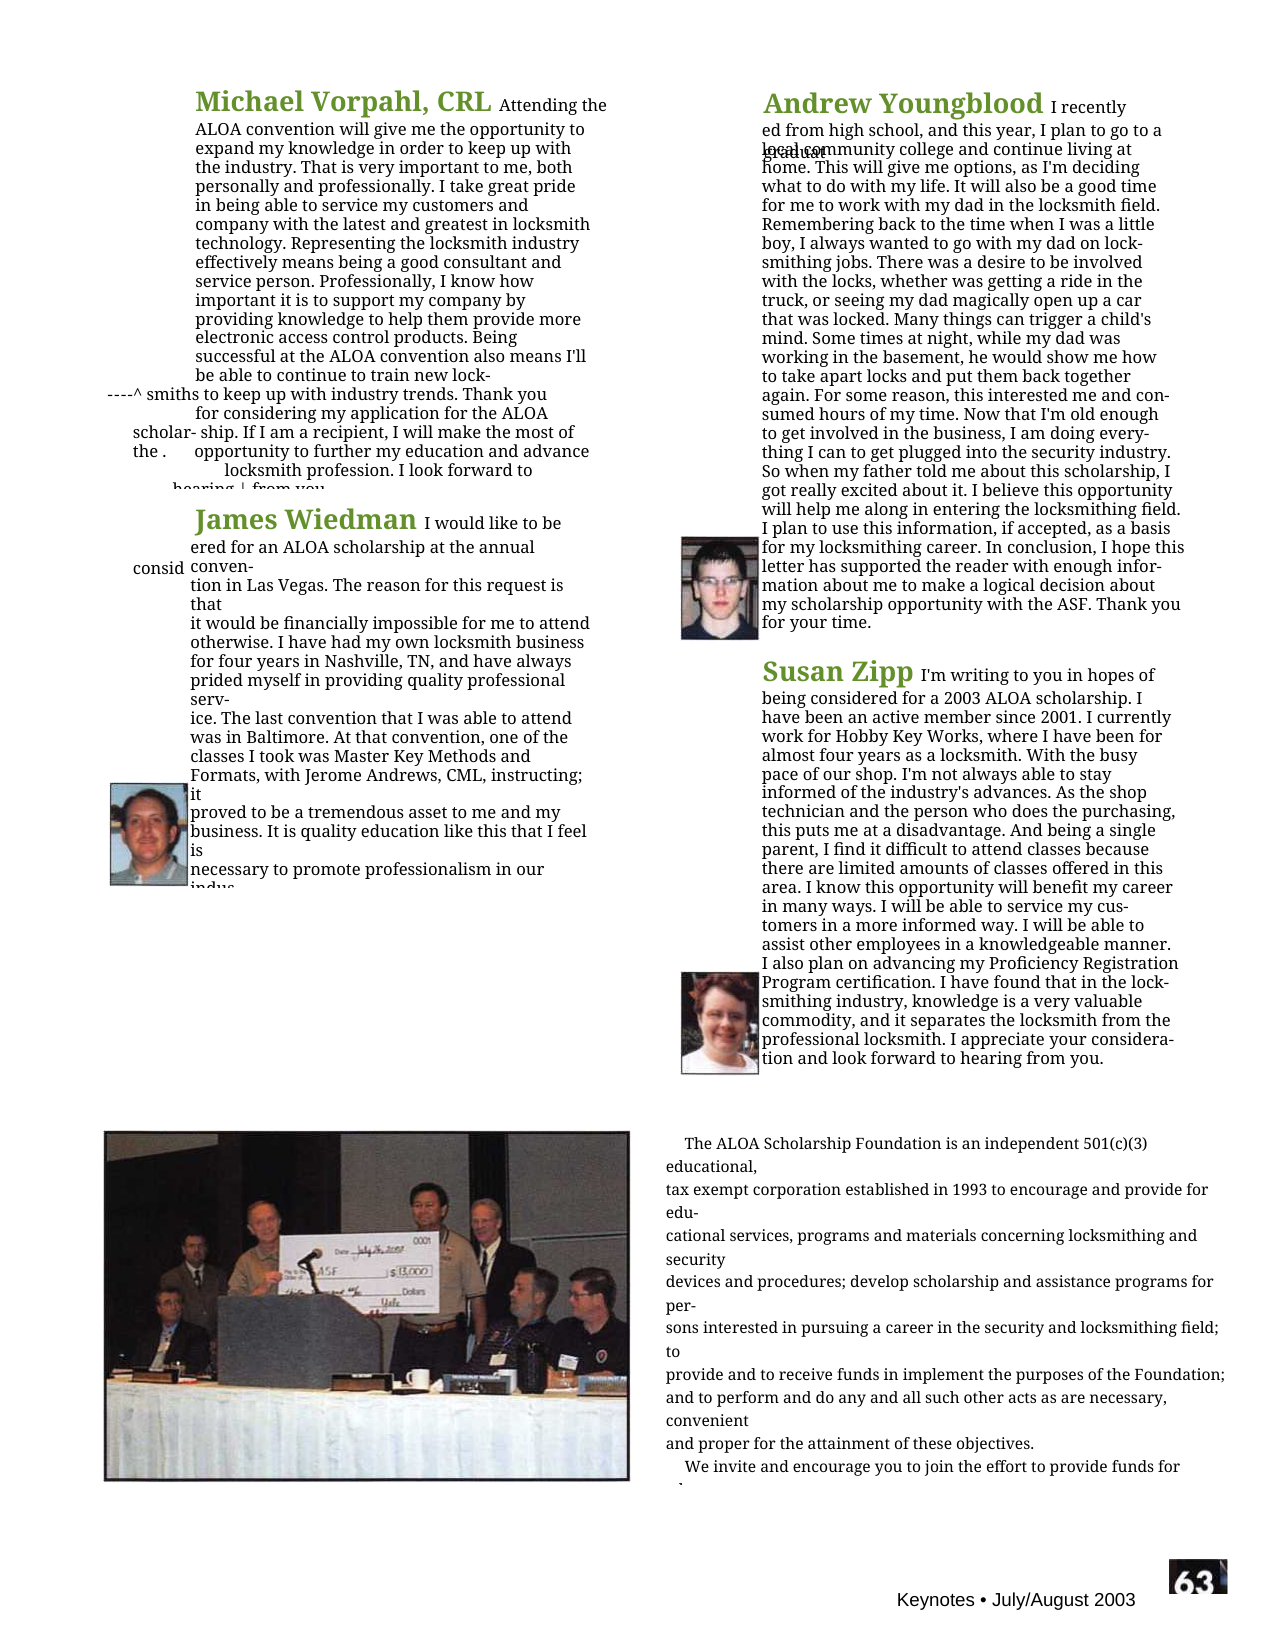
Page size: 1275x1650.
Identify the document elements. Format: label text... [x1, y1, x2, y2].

text locksmith profession. I look forward to hearing | from you. [172, 462, 584, 489]
text James Wiedman I would like to be consid [133, 494, 617, 584]
text The ALOA Scholarship Foundation is an independent 501(c)(3) educational, tax exempt corporation established in 1993 to encourage and provide for edu- cational services, programs and materials concerning locksmithing and security devices and procedures; develop scholarship and assistance programs for per- sons interested in pursuing a career in the security and locksmithing field; to provide and to receive funds in implement the purposes of the Foundation; and to perform and do any and all such other acts as are necessary, convenient and proper for the attainment of these objectives. [666, 1131, 1228, 1454]
text Keynotes • July/August 2003 [897, 1590, 1136, 1611]
text for considering my application for the ALOA scholar- ship. If I am a recipient, I will make the most of the . opportunity to further my education and advance [133, 405, 594, 462]
text Susan Zipp I'm writing to you in hopes of [763, 645, 1154, 689]
text ed from high school, and this year, I plan to go to a local community college and continue living at home. This will give me options, as I'm deciding what to do with my life. It will also be a good time for me to work with my dad in the locksmith field. Remembering back to the time when I was a little boy, I always wanted to go with my dad on lock- smithing jobs. There was a desire to be involved with the locks, whether was getting a ride in the truck, or seeing my dad magically open up a car that was locked. Many things can trigger a child's mind. Some times at night, while my dad was working in the basement, he would show me how to take apart locks and put them back together again. For some reason, this interested me and con- sumed hours of my time. Now that I'm old enough to get involved in the business, I am doing every- thing I can to get plugged into the security industry. So when my father told me about this scholarship, I got really excited about it. I believe this opportunity will help me along in entering the locksmithing field. I plan to use this information, if accepted, as a basis for my locksmithing career. In conclusion, I hope this letter has supported the reader with enough infor- mation about me to make a logical decision about my scholarship opportunity with the ASF. Thank you for your time. [762, 121, 1197, 633]
picture [1169, 1559, 1228, 1594]
picture [109, 782, 189, 887]
text being considered for a 2003 ALOA scholarship. I have been an active member since 2001. I currently work for Hobby Key Works, where I have been for almost four years as a locksmith. With the busy pace of our shop. I'm not always able to stay informed of the industry's advances. As the shop technician and the person who does the purchasing, this puts me at a disadvantage. And being a single parent, I find it difficult to attend classes because there are limited amounts of classes offered in this area. I know this opportunity will benefit my career in many ways. I will be able to service my cus- tomers in a more informed way. I will be able to assist other employees in a knowledgeable manner. I also plan on advancing my Proficiency Registration Program certification. I have found that in the lock- smithing industry, knowledge is a very valuable commodity, and it separates the locksmith from the professional locksmith. I appreciate your considera- tion and look forward to hearing from you. [762, 689, 1197, 1068]
picture [680, 971, 760, 1076]
text ALOA convention will give me the opportunity to expand my knowledge in order to keep up with the industry. That is very important to me, both personally and professionally. I take great pride in being able to service my customers and company with the latest and greatest in locksmith technology. Representing the locksmith industry effectively means being a good consultant and service person. Professionally, I know how important it is to support my company by providing knowledge to help them provide more electronic access control products. Being successful at the ALOA convention also means I'll be able to continue to train new lock- [195, 120, 594, 386]
text Michael Vorpahl, CRL Attending the [133, 75, 644, 120]
picture [103, 1130, 631, 1483]
text Andrew Youngblood I recently graduat [763, 77, 1193, 121]
text ered for an ALOA scholarship at the annual conven- tion in Las Vegas. The reason for this request is that it would be financially impossible for me to attend otherwise. I have had my own locksmith business for four years in Nashville, TN, and have always prided myself in providing quality professional serv- ice. The last convention that I was able to attend was in Baltimore. At that convention, one of the classes I took was Master Key Methods and Formats, with Jerome Andrews, CML, instructing; it proved to be a tremendous asset to me and my business. It is quality education like this that I feel is necessary to promote professionalism in our indus- try. The education that I would gain from this schol- arship would be passed on to the general public through the avenue of continued quality service, and to my fellow locksmiths to promote professionalism throughout my service area. [190, 538, 594, 887]
picture [680, 536, 760, 641]
text ^ smiths to keep up with industry trends. Thank you [108, 386, 644, 405]
